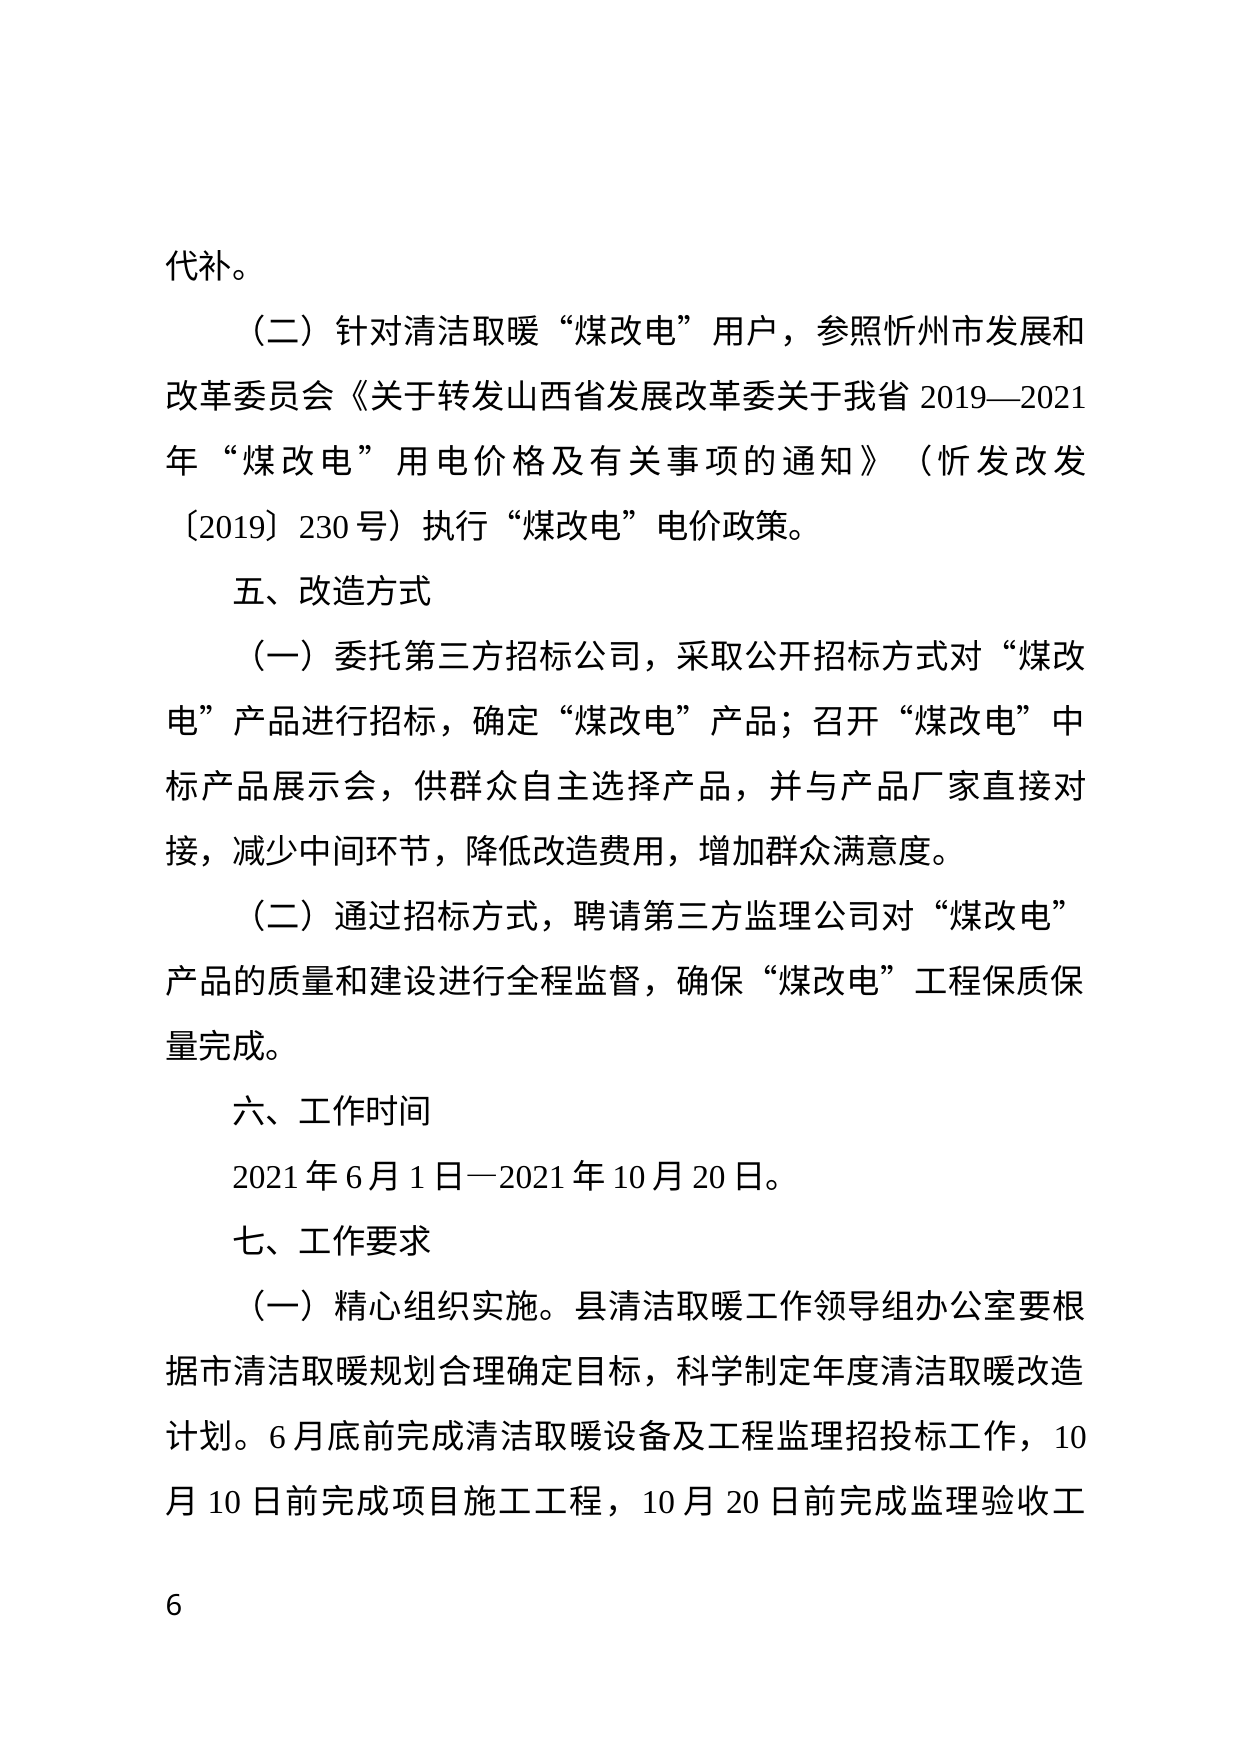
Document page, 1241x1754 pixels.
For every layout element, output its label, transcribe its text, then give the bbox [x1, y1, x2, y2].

text （二）针对清洁取暖“煤改电”用户，参照忻州市发展和改革委员会《关于转发山西省发展改革委关于我省2019—2021年“煤改电”用电价格及有关事项的通知》（忻发改发〔2019〕230号）执行“煤改电”电价政策。 [165, 296, 1087, 556]
text 七、工作要求 [165, 1206, 1087, 1271]
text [165, 231, 1087, 296]
text 六、工作时间 [165, 1076, 1087, 1141]
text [165, 1271, 1087, 1531]
text （二）通过招标方式，聘请第三方监理公司对“煤改电”产品的质量和建设进行全程监督，确保“煤改电”工程保质保量完成。 [165, 881, 1087, 1076]
text 五、改造方式 [165, 556, 1087, 621]
text （一）委托第三方招标公司，采取公开招标方式对“煤改电”产品进行招标，确定“煤改电”产品；召开“煤改电”中标产品展示会，供群众自主选择产品，并与产品厂家直接对接，减少中间环节，降低改造费用，增加群众满意度。 [165, 621, 1087, 881]
text 2021年6月1日—2021年10月20日。 [165, 1141, 1087, 1206]
